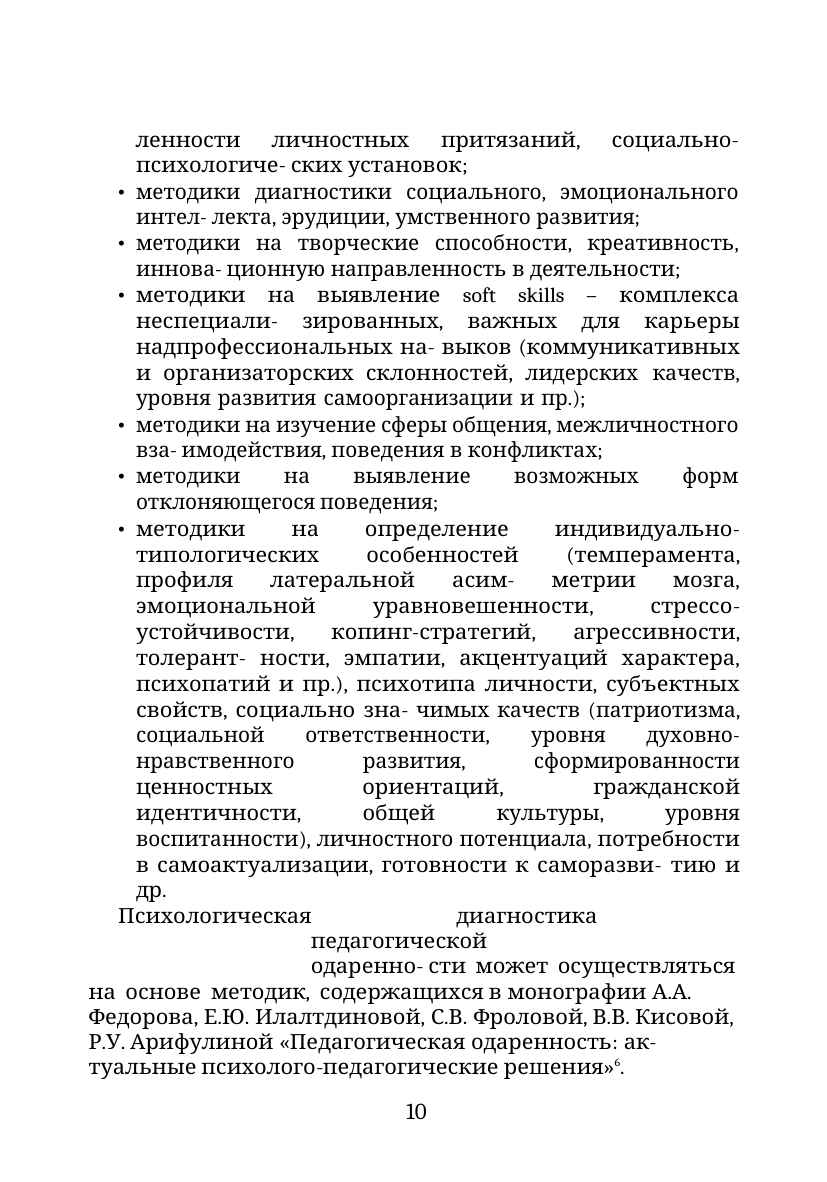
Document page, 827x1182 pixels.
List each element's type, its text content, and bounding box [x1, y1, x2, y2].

list методики на творческие способности, креативность, иннова- ционную направленность в деятельности; [118, 231, 739, 281]
list методики на определение индивидуально-типологических особенностей (темперамента, профиля латеральной асим- метрии мозга, эмоциональной уравновешенности, стрессо- устойчивости, копинг-стратегий, агрессивности, толерант- ности, эмпатии, акцентуаций характера, психопатий и пр.), психотипа личности, субъектных свойств, социально зна- чимых качеств (патриотизма, социальной ответственности, уровня духовно-нравственного развития, сформированности ценностных ориентаций, гражданской идентичности, общей культуры, уровня воспитанности), личностного потенциала, потребности в самоактуализации, готовности к саморазви- тию и др. [118, 517, 740, 903]
text Психологическая диагностика педагогической одаренно- сти может осуществляться на основе методик, содержащихся в монографии А.А. Федорова, Е.Ю. Илалтдиновой, С.В. Фроловой, В.В. Кисовой, Р.У. Арифулиной «Педагогическая одаренность: ак- туальные психолого-педагогические решения»6. [88, 905, 740, 1079]
list методики на выявление soft skills – комплекса неспециали- зированных, важных для карьеры надпрофессиональных на- выков (коммуникативных и организаторских склонностей, лидерских качеств, уровня развития самоорганизации и пр.); [118, 283, 740, 411]
list методики диагностики социального, эмоционального интел- лекта, эрудиции, умственного развития; [118, 180, 739, 230]
text ленности личностных притязаний, социально-психологиче- ских установок; [135, 129, 739, 178]
list методики на изучение сферы общения, межличностного вза- имодействия, поведения в конфликтах; [118, 413, 739, 463]
list методики на выявление возможных форм отклоняющегося поведения; [118, 464, 738, 515]
